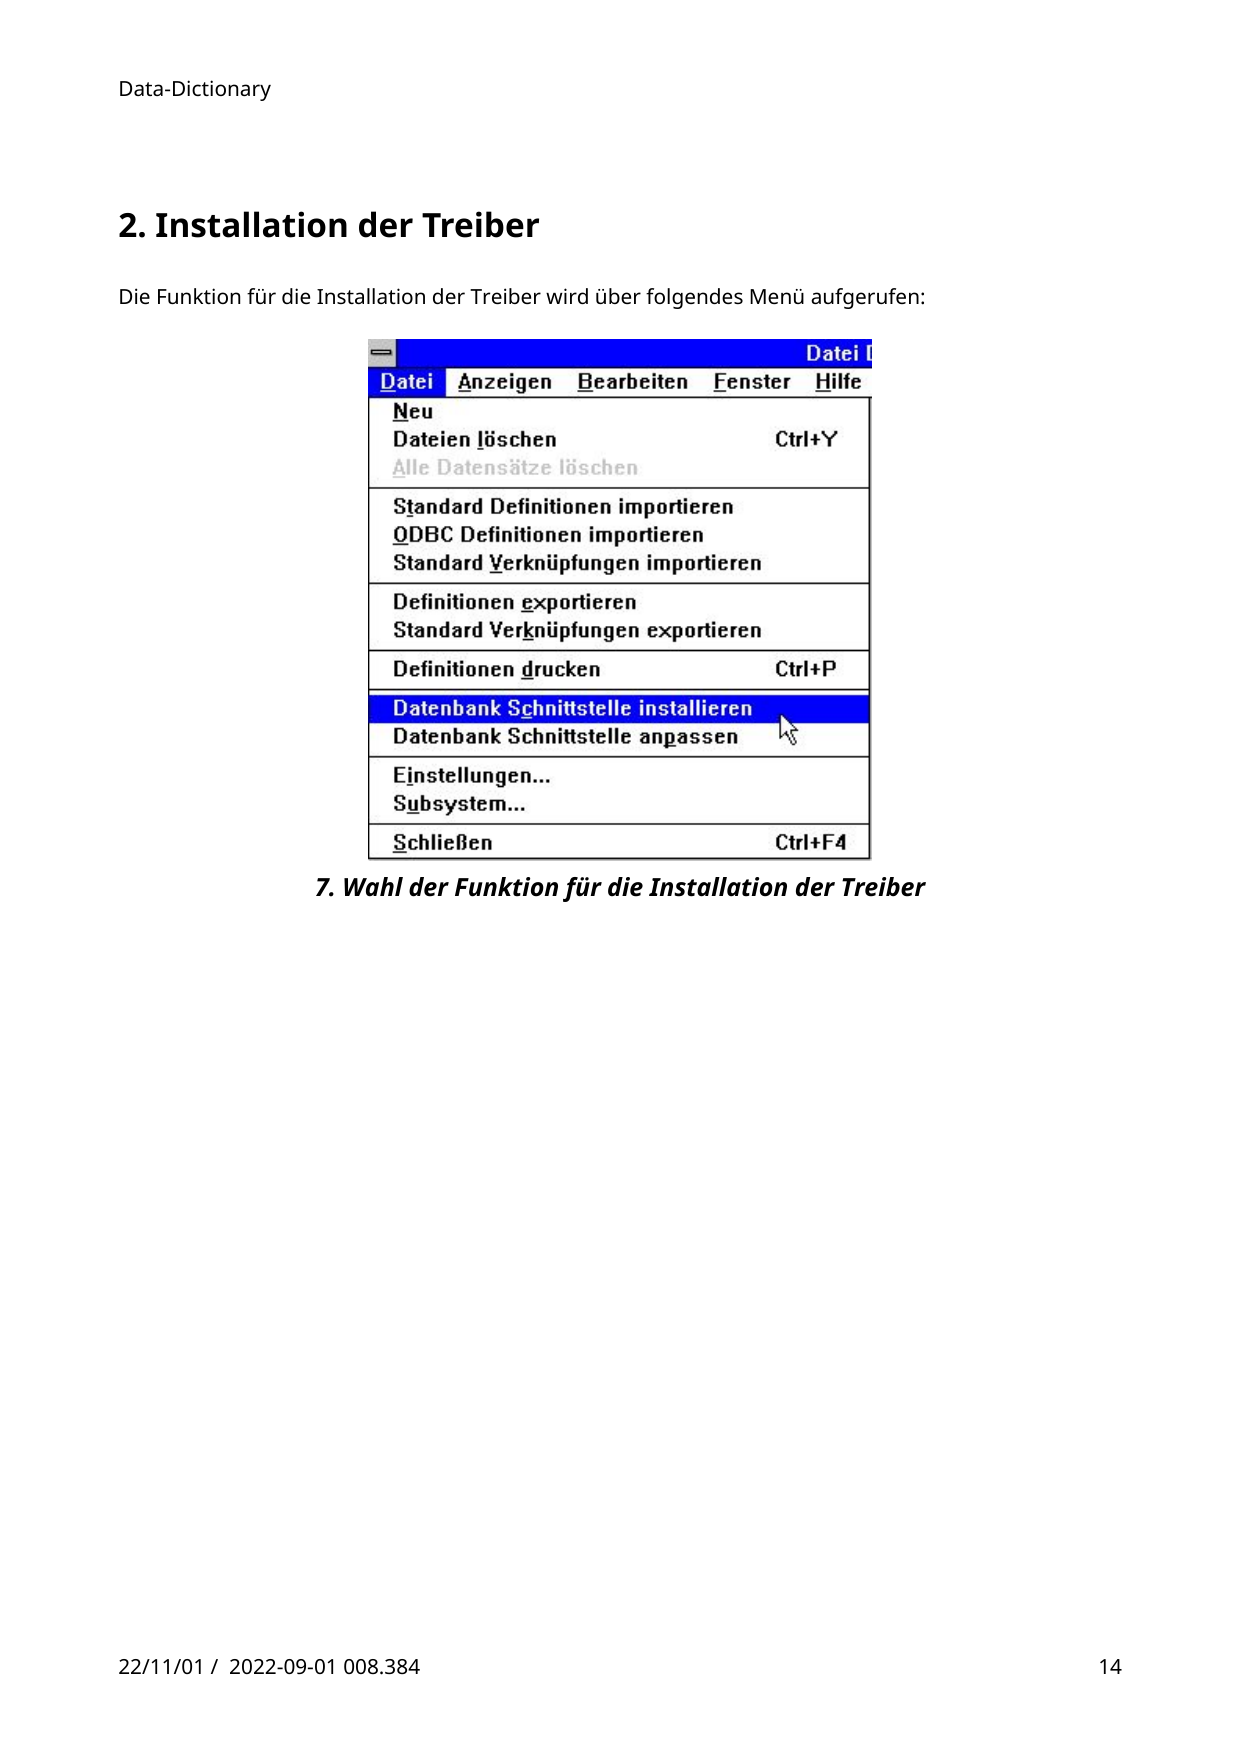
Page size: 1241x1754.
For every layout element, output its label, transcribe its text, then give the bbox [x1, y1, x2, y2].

text Die Funktion für die Installation der Treiber wird über folgendes Menü aufgerufen: [118, 282, 1122, 311]
picture [368, 339, 872, 861]
subtitle 2. Installation der Treiber [118, 202, 1122, 248]
subtitle 7. Wahl der Funktion für die Installation der Treiber [118, 869, 1122, 903]
